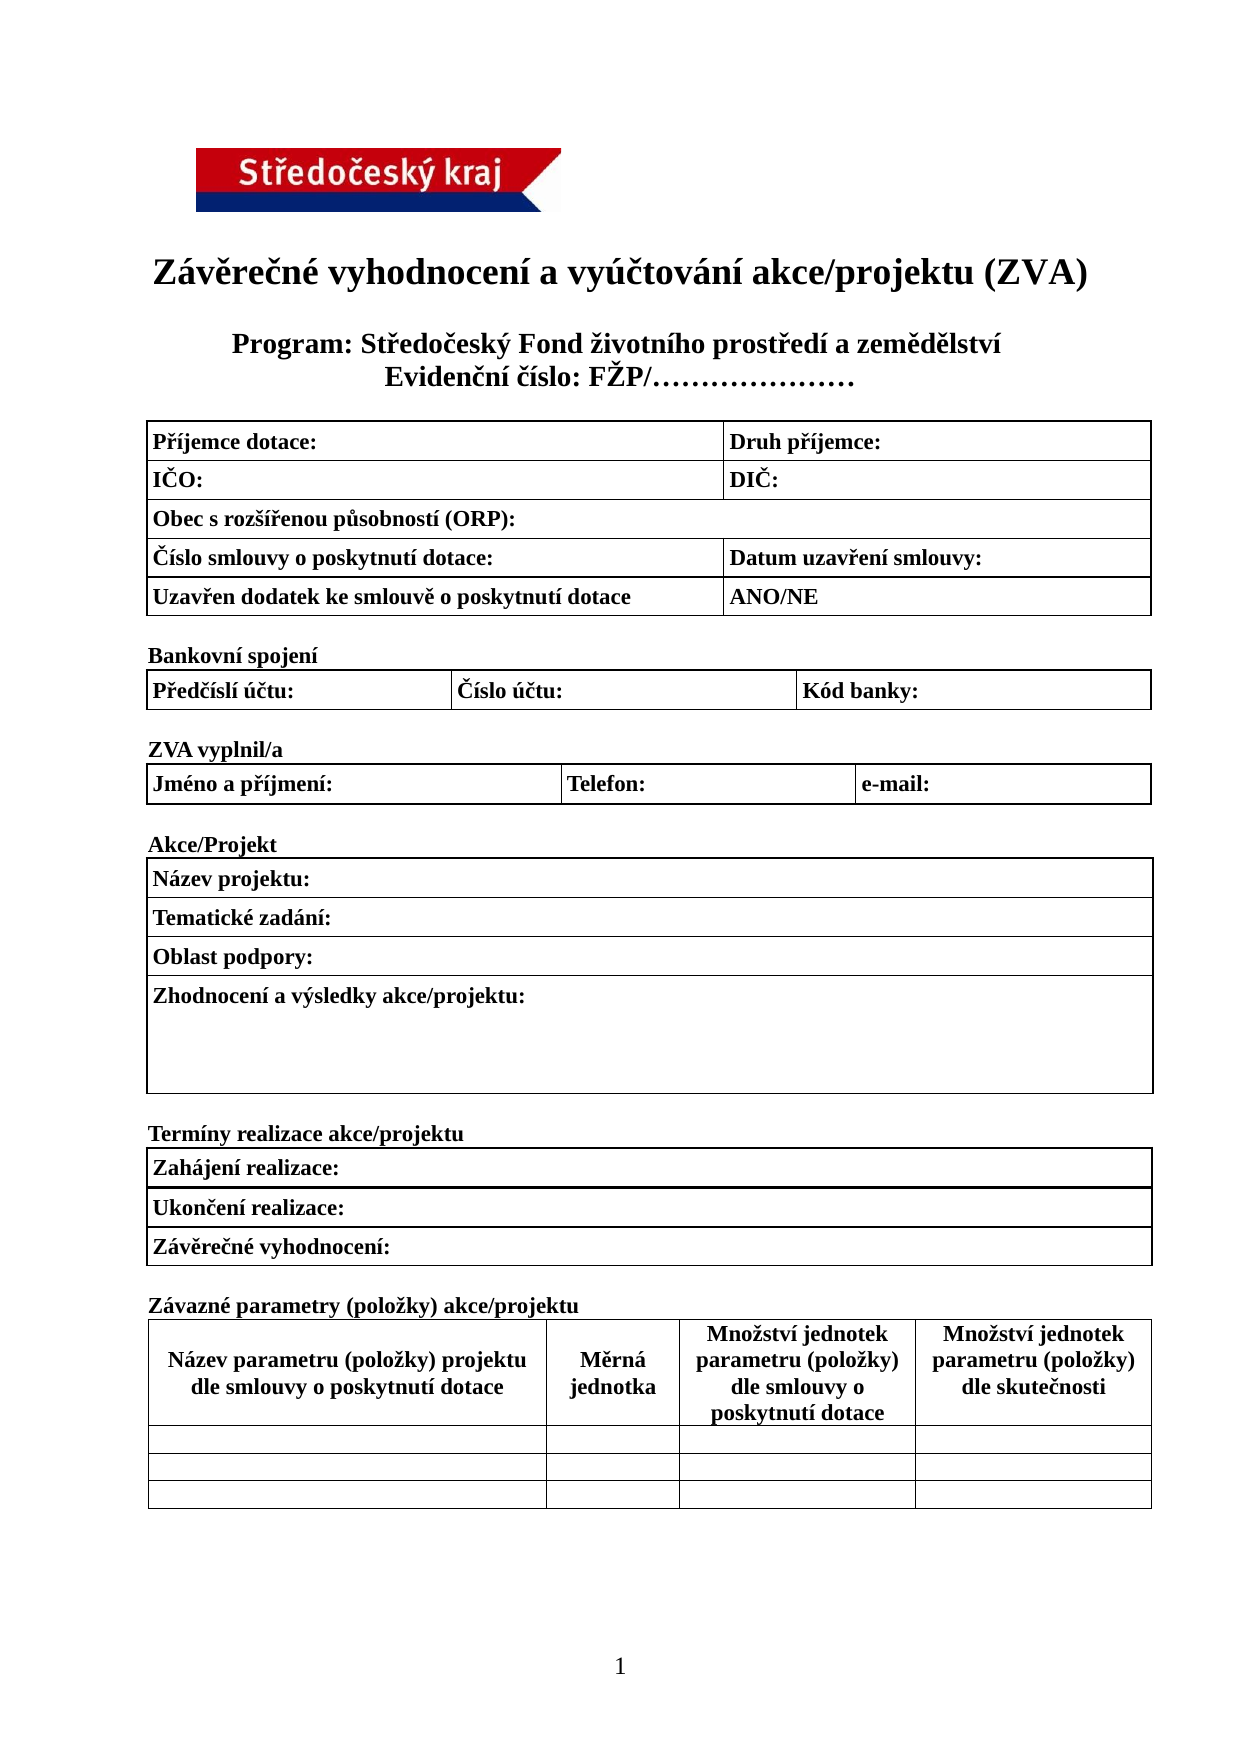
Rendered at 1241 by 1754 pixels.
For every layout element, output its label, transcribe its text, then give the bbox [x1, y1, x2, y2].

table_cell [547, 1454, 679, 1480]
table_header Název parametru (položky) projektu dle smlouvy o poskytnutí dotace [149, 1320, 546, 1425]
table_header Název projektu: [148, 859, 1152, 897]
text Akce/Projekt [148, 831, 1092, 857]
table_header Jméno a příjmení: [148, 765, 561, 802]
table_cell ANO/NE [724, 578, 1150, 615]
table_cell [916, 1426, 1151, 1453]
table_cell [916, 1481, 1151, 1508]
table_cell [547, 1426, 679, 1453]
table_cell [547, 1481, 679, 1508]
table_cell Oblast podpory: [148, 937, 1152, 975]
table_cell DIČ: [724, 461, 1150, 499]
table_header Kód banky: [797, 671, 1150, 709]
table_cell Zhodnocení a výsledky akce/projektu: [148, 976, 1152, 1093]
text Termíny realizace akce/projektu [148, 1120, 1092, 1147]
table_header Druh příjemce: [724, 422, 1150, 460]
text Závěrečné vyhodnocení a vyúčtování akce/projektu (ZVA) [148, 249, 1092, 292]
table_header Předčíslí účtu: [148, 671, 451, 709]
text ZVA vyplnil/a [148, 736, 1092, 763]
text Program: Středočeský Fond životního prostředí a zemědělství Evidenční číslo: FŽP/………………… [148, 326, 1092, 393]
table_header Číslo účtu: [452, 671, 796, 709]
table_cell Číslo smlouvy o poskytnutí dotace: [148, 539, 723, 576]
table_cell [680, 1481, 915, 1508]
table_cell Závěrečné vyhodnocení: [148, 1228, 1151, 1265]
text Bankovní spojení [148, 643, 1092, 669]
table_header Množství jednotek parametru (položky) dle skutečnosti [916, 1320, 1151, 1425]
table_cell [680, 1426, 915, 1453]
table_header Množství jednotek parametru (položky) dle smlouvy o poskytnutí dotace [680, 1320, 915, 1425]
table_cell [149, 1426, 546, 1453]
table_header Příjemce dotace: [148, 422, 723, 460]
table_header e-mail: [856, 765, 1150, 802]
table_header Telefon: [562, 765, 855, 802]
table_header Zahájení realizace: [148, 1149, 1151, 1186]
table_cell [149, 1454, 546, 1480]
table_cell Tematické zadání: [148, 898, 1152, 936]
table_cell [916, 1454, 1151, 1480]
table_header Měrná jednotka [547, 1320, 679, 1425]
text Závazné parametry (položky) akce/projektu [148, 1293, 1092, 1319]
table_cell Uzavřen dodatek ke smlouvě o poskytnutí dotace [148, 578, 723, 615]
table_cell Obec s rozšířenou působností (ORP): [148, 500, 1150, 537]
picture [195, 148, 561, 211]
table_cell [149, 1481, 546, 1508]
table_cell [680, 1454, 915, 1480]
table_cell IČO: [148, 461, 723, 499]
table_cell Ukončení realizace: [148, 1189, 1151, 1226]
table_cell Datum uzavření smlouvy: [724, 539, 1150, 576]
